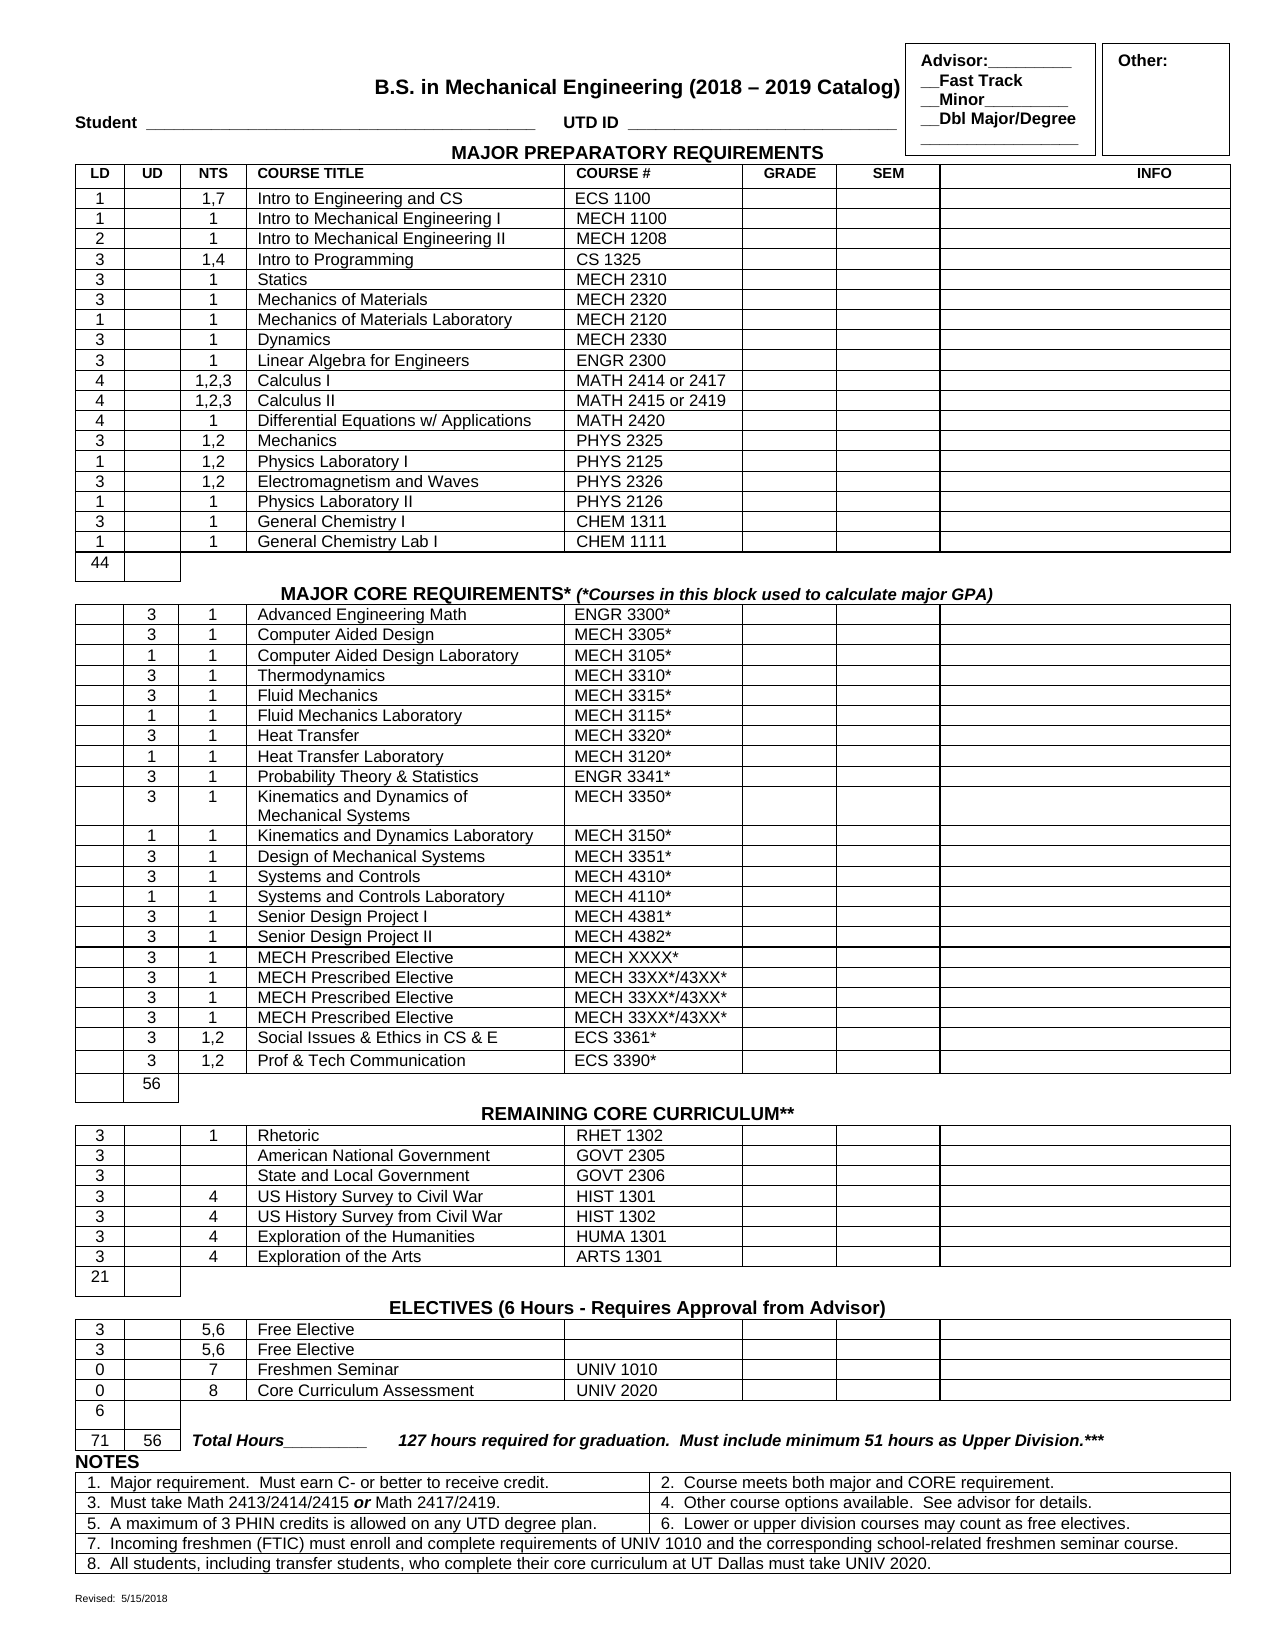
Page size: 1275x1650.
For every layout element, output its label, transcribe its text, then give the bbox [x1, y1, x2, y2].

table_cell [941, 1247, 1230, 1266]
table_cell MECH 3320* [565, 726, 742, 745]
table_cell PHYS 2326 [565, 472, 742, 491]
text B.S. in Mechanical Engineering (2018 – 2019 Catalog) [75, 75, 1200, 99]
table_cell 3 [76, 249, 124, 268]
table_cell [743, 350, 836, 369]
table_cell 1 [181, 270, 246, 289]
table_cell 1 [179, 686, 246, 705]
table_cell MATH 2415 or 2419 [565, 391, 742, 410]
table_cell Thermodynamics [247, 666, 564, 685]
table_cell 3 [76, 431, 124, 450]
table_cell [743, 1227, 836, 1246]
table_cell [743, 391, 836, 410]
table_cell US History Survey to Civil War [247, 1186, 564, 1206]
table_header [125, 1320, 180, 1339]
table_cell [125, 1380, 180, 1399]
table_cell HIST 1302 [565, 1207, 742, 1226]
table_cell Free Elective [247, 1340, 564, 1359]
table_cell 5,6 [181, 1340, 246, 1359]
table_cell [837, 472, 939, 491]
table_cell PHYS 2125 [565, 451, 742, 471]
table_cell [837, 350, 939, 369]
table_cell [837, 746, 939, 766]
table_cell 1 [76, 189, 124, 208]
table_cell 44 [76, 553, 124, 581]
table_cell 1 [124, 746, 178, 766]
table_cell [941, 472, 1230, 491]
table_cell HIST 1301 [565, 1186, 742, 1206]
table_cell Senior Design Project I [247, 907, 564, 926]
table_cell [837, 846, 939, 866]
table_cell Differential Equations w/ Applications [247, 411, 564, 430]
table_cell [76, 887, 123, 906]
table_cell Total Hours_________ [181, 1429, 387, 1449]
table_cell 6 [76, 1401, 124, 1429]
table_cell 1 [179, 826, 246, 845]
table_cell Freshmen Seminar [247, 1360, 564, 1379]
table_cell MECH 4110* [565, 887, 742, 906]
table_cell 3 [76, 1247, 124, 1266]
table_cell 1 [124, 887, 178, 906]
table_cell 71 [76, 1430, 124, 1449]
table_cell [941, 270, 1230, 289]
table_cell [743, 189, 836, 208]
table_cell General Chemistry Lab I [247, 532, 564, 551]
table_cell [941, 625, 1230, 644]
table_cell [125, 472, 180, 491]
table_cell 1 [179, 625, 246, 644]
table_cell MECH 2310 [565, 270, 742, 289]
table_cell [125, 492, 180, 511]
table_cell Calculus I [247, 371, 564, 390]
table_cell [837, 948, 939, 967]
table_header 2. Course meets both major and CORE requirement. [650, 1473, 1230, 1492]
table_cell [125, 1340, 180, 1359]
table_cell 3 [76, 1146, 124, 1165]
table_cell 3 [124, 968, 178, 987]
table_cell [743, 706, 836, 725]
table_cell [941, 492, 1230, 511]
table_cell [743, 826, 836, 845]
table_cell [743, 746, 836, 766]
table_cell [941, 968, 1230, 987]
table_cell [941, 189, 1230, 208]
table_cell 1 [181, 512, 246, 531]
table_header 3 [76, 1126, 124, 1145]
table_cell 1 [179, 746, 246, 766]
table_cell GOVT 2305 [565, 1146, 742, 1165]
table_cell [743, 290, 836, 309]
table_cell 3 [124, 948, 178, 967]
table_cell 3 [124, 787, 178, 825]
table_header SEM [837, 165, 939, 188]
table_cell [941, 310, 1230, 329]
table_cell [743, 229, 836, 248]
table_cell [941, 645, 1230, 664]
table_cell [125, 310, 180, 329]
table_cell [76, 927, 123, 946]
table_cell [743, 270, 836, 289]
table_cell ARTS 1301 [565, 1247, 742, 1266]
table_cell MECH XXXX* [565, 948, 742, 967]
table_cell 4. Other course options available. See advisor for details. [650, 1493, 1230, 1512]
table_cell MECH 2330 [565, 330, 742, 349]
table_cell HUMA 1301 [565, 1227, 742, 1246]
table_cell [837, 532, 939, 551]
table_cell 4 [76, 371, 124, 390]
table_cell [941, 249, 1230, 268]
table_header [837, 605, 939, 624]
table_cell 3 [124, 1028, 178, 1050]
table_cell UNIV 1010 [565, 1360, 742, 1379]
table_cell [743, 1380, 836, 1399]
text ELECTIVES (6 Hours - Requires Approval from Advisor) [75, 1297, 1200, 1319]
table_header Advanced Engineering Math [247, 605, 564, 624]
table_cell [76, 1028, 123, 1050]
table_cell 1 [181, 532, 246, 551]
table_cell Exploration of the Humanities [247, 1227, 564, 1246]
table_cell 3. Must take Math 2413/2414/2415 or Math 2417/2419. [76, 1493, 649, 1512]
table_cell [743, 666, 836, 685]
table_header [941, 1320, 1230, 1339]
table_cell [837, 706, 939, 725]
table_cell [837, 209, 939, 228]
table_cell MECH 33XX*/43XX* [565, 968, 742, 987]
table_cell 4 [76, 411, 124, 430]
table_header [565, 1320, 742, 1339]
table_cell [743, 1340, 836, 1359]
table_cell [837, 451, 939, 471]
table_cell [76, 867, 123, 886]
table_cell [743, 1051, 836, 1072]
table_cell Computer Aided Design Laboratory [247, 645, 564, 664]
table_cell [743, 371, 836, 390]
table_cell 1 [76, 451, 124, 471]
table_cell [125, 330, 180, 349]
table_cell 0 [76, 1360, 124, 1379]
table_cell [941, 1186, 1230, 1206]
table_cell UNIV 2020 [565, 1380, 742, 1399]
table_header [941, 605, 1230, 624]
table_cell [743, 645, 836, 664]
table_cell [837, 1247, 939, 1266]
table_cell [941, 1227, 1230, 1246]
table_cell MECH 3315* [565, 686, 742, 705]
table_cell [565, 1340, 742, 1359]
table_cell [837, 330, 939, 349]
table_cell ECS 1100 [565, 189, 742, 208]
table_cell Prof & Tech Communication [247, 1051, 564, 1072]
table_cell [76, 1008, 123, 1027]
table_cell [76, 645, 123, 664]
table_cell MECH 2120 [565, 310, 742, 329]
table_cell [743, 532, 836, 551]
table_cell [743, 726, 836, 745]
table_cell [125, 209, 180, 228]
table_cell 7. Incoming freshmen (FTIC) must enroll and complete requirements of UNIV 1010 and the corresponding school-related freshmen seminar course. [76, 1534, 1230, 1553]
table_header [743, 1126, 836, 1145]
table_cell [76, 1074, 123, 1102]
table_cell GOVT 2306 [565, 1166, 742, 1185]
table_cell 1,2 [181, 451, 246, 471]
table_cell Heat Transfer [247, 726, 564, 745]
table_header COURSE TITLE [247, 165, 564, 188]
table_cell 3 [124, 907, 178, 926]
text REMAINING CORE CURRICULUM** [75, 1103, 1200, 1125]
table_header [125, 1126, 180, 1145]
table_cell 7 [181, 1360, 246, 1379]
table_cell MATH 2420 [565, 411, 742, 430]
table_cell [125, 553, 180, 581]
table_cell 1 [179, 988, 246, 1007]
table_cell [743, 1207, 836, 1226]
table_cell 1 [179, 867, 246, 886]
table_cell [941, 787, 1230, 825]
table_cell Senior Design Project II [247, 927, 564, 946]
table_cell 1 [181, 350, 246, 369]
table_cell [941, 229, 1230, 248]
table_cell [76, 787, 123, 825]
table_cell [837, 1166, 939, 1185]
table_cell [76, 968, 123, 987]
table_cell [125, 371, 180, 390]
table_cell [125, 189, 180, 208]
table_cell [125, 1267, 180, 1296]
table_cell 1 [179, 787, 246, 825]
table_cell MECH 33XX*/43XX* [565, 1008, 742, 1027]
table_cell [743, 1166, 836, 1185]
table_cell [743, 625, 836, 644]
table_cell [941, 767, 1230, 786]
table_cell MECH 1100 [565, 209, 742, 228]
table_cell [837, 726, 939, 745]
table_cell 8. All students, including transfer students, who complete their core curriculum at UT Dallas must take UNIV 2020. [76, 1554, 1230, 1573]
table_cell MECH 3105* [565, 645, 742, 664]
table_cell 1 [179, 887, 246, 906]
table_cell [837, 787, 939, 825]
table_cell [837, 249, 939, 268]
table_cell 3 [124, 846, 178, 866]
table_cell [743, 451, 836, 471]
table_cell [125, 1227, 180, 1246]
table_cell [837, 371, 939, 390]
table_cell 1 [181, 330, 246, 349]
table_cell 3 [76, 1207, 124, 1226]
table_cell 3 [76, 350, 124, 369]
table_cell [837, 767, 939, 786]
table_cell MECH Prescribed Elective [247, 988, 564, 1007]
table_cell [837, 1186, 939, 1206]
table_cell [743, 1186, 836, 1206]
table_cell Computer Aided Design [247, 625, 564, 644]
table_cell [76, 625, 123, 644]
table_cell [743, 492, 836, 511]
table_cell 1 [181, 310, 246, 329]
table_header [941, 1126, 1230, 1145]
table_cell [837, 686, 939, 705]
table_cell 1 [181, 209, 246, 228]
table_cell [941, 532, 1230, 551]
table_cell [125, 1186, 180, 1206]
table_cell 0 [76, 1380, 124, 1399]
table_cell MECH 3350* [565, 787, 742, 825]
table_cell Calculus II [247, 391, 564, 410]
table_cell 6. Lower or upper division courses may count as free electives. [650, 1514, 1230, 1533]
table_cell CHEM 1111 [565, 532, 742, 551]
table_cell MECH 4381* [565, 907, 742, 926]
table_cell 1 [124, 645, 178, 664]
table_cell [941, 1380, 1230, 1399]
table_cell [837, 907, 939, 926]
table_cell MECH 3150* [565, 826, 742, 845]
table_cell [941, 512, 1230, 531]
table_cell [76, 1051, 123, 1072]
table_header Free Elective [247, 1320, 564, 1339]
table_cell [837, 492, 939, 511]
table_cell [743, 887, 836, 906]
table_cell [941, 686, 1230, 705]
table_cell [743, 988, 836, 1007]
table_cell 1 [181, 492, 246, 511]
table_cell [941, 867, 1230, 886]
table_cell 8 [181, 1380, 246, 1399]
table_cell 4 [181, 1227, 246, 1246]
table_cell [837, 411, 939, 430]
table_cell 3 [76, 1186, 124, 1206]
table_cell [941, 826, 1230, 845]
table_cell 3 [76, 1227, 124, 1246]
table_cell 3 [124, 988, 178, 1007]
table_cell [941, 666, 1230, 685]
table_cell [941, 706, 1230, 725]
table_cell 3 [124, 1051, 178, 1072]
table_cell 1 [179, 706, 246, 725]
table_cell 1 [179, 907, 246, 926]
table_cell 3 [76, 512, 124, 531]
table_cell [125, 1360, 180, 1379]
table_cell 1,2 [179, 1028, 246, 1050]
table_cell Intro to Programming [247, 249, 564, 268]
table_cell Systems and Controls Laboratory [247, 887, 564, 906]
table_cell [743, 1247, 836, 1266]
table_cell MECH Prescribed Elective [247, 1008, 564, 1027]
table_cell [941, 451, 1230, 471]
table_header LD [76, 165, 124, 188]
table_header NTS [181, 165, 246, 188]
table_cell [837, 189, 939, 208]
table_cell MECH 2320 [565, 290, 742, 309]
table_header UD [125, 165, 180, 188]
table_cell [76, 846, 123, 866]
table_cell 1 [179, 666, 246, 685]
table_header [76, 605, 123, 624]
table_cell [941, 1028, 1230, 1050]
table_cell 1,7 [181, 189, 246, 208]
table_cell [941, 350, 1230, 369]
table_cell 3 [76, 330, 124, 349]
table_cell [837, 229, 939, 248]
table_cell 5. A maximum of 3 PHIN credits is allowed on any UTD degree plan. [76, 1514, 649, 1533]
table_cell [941, 746, 1230, 766]
table_cell Mechanics [247, 431, 564, 450]
table_cell [743, 249, 836, 268]
table_cell [941, 846, 1230, 866]
table_cell Dynamics [247, 330, 564, 349]
table_cell [837, 927, 939, 946]
table_header [743, 1320, 836, 1339]
table_cell Intro to Mechanical Engineering II [247, 229, 564, 248]
table_cell [125, 532, 180, 551]
table_cell 1 [181, 411, 246, 430]
table_cell [125, 270, 180, 289]
table_cell Design of Mechanical Systems [247, 846, 564, 866]
table_cell [181, 1146, 246, 1165]
table_header GRADE [743, 165, 836, 188]
table_cell 1 [179, 1008, 246, 1027]
table_cell [76, 666, 123, 685]
table_cell Mechanics of Materials Laboratory [247, 310, 564, 329]
table_cell 1 [181, 229, 246, 248]
table_cell MECH 3115* [565, 706, 742, 725]
table_cell MECH 4382* [565, 927, 742, 946]
table_cell MECH 3120* [565, 746, 742, 766]
table_cell [125, 350, 180, 369]
table_cell MECH 3310* [565, 666, 742, 685]
table_header 1 [179, 605, 246, 624]
table_cell 1 [76, 532, 124, 551]
table_cell [76, 907, 123, 926]
table_cell 1 [76, 310, 124, 329]
table_cell [743, 472, 836, 491]
table_cell MECH 3305* [565, 625, 742, 644]
table_cell 127 hours required for graduation. Must include minimum 51 hours as Upper Division.*** [387, 1429, 1231, 1449]
table_cell [743, 686, 836, 705]
table_cell PHYS 2325 [565, 431, 742, 450]
table_cell [941, 988, 1230, 1007]
table_cell 1,2,3 [181, 371, 246, 390]
table_header ENGR 3300* [565, 605, 742, 624]
table_cell Core Curriculum Assessment [247, 1380, 564, 1399]
table_cell [743, 767, 836, 786]
table_cell Physics Laboratory II [247, 492, 564, 511]
table_cell 56 [125, 1430, 180, 1449]
table_cell [743, 1028, 836, 1050]
table_cell [941, 1207, 1230, 1226]
table_cell [125, 1207, 180, 1226]
table_cell [125, 249, 180, 268]
table_cell [743, 1360, 836, 1379]
table_cell Fluid Mechanics Laboratory [247, 706, 564, 725]
table_cell [941, 1008, 1230, 1027]
table_cell Physics Laboratory I [247, 451, 564, 471]
table_cell Probability Theory & Statistics [247, 767, 564, 786]
table_cell [941, 927, 1230, 946]
table_cell 1,2 [181, 431, 246, 450]
table_cell 1 [124, 706, 178, 725]
table_cell Linear Algebra for Engineers [247, 350, 564, 369]
table_cell 1 [76, 209, 124, 228]
table_cell [837, 1340, 939, 1359]
table_cell 1 [179, 968, 246, 987]
table_cell 21 [76, 1267, 124, 1296]
table_cell [125, 431, 180, 450]
table_cell ENGR 2300 [565, 350, 742, 369]
table_cell Mechanics of Materials [247, 290, 564, 309]
table_cell 1 [179, 948, 246, 967]
table_cell 3 [124, 686, 178, 705]
table_cell [125, 391, 180, 410]
table_cell 1 [124, 826, 178, 845]
table_cell [941, 726, 1230, 745]
table_cell 3 [124, 1008, 178, 1027]
table_cell Electromagnetism and Waves [247, 472, 564, 491]
table_header 1. Major requirement. Must earn C- or better to receive credit. [76, 1473, 649, 1492]
table_cell [837, 270, 939, 289]
table_cell [76, 826, 123, 845]
table_cell [941, 1146, 1230, 1165]
table_cell 1 [76, 492, 124, 511]
table_cell CS 1325 [565, 249, 742, 268]
table_cell MECH 1208 [565, 229, 742, 248]
table_header [837, 1320, 939, 1339]
table_cell 3 [124, 726, 178, 745]
table_cell 4 [76, 391, 124, 410]
table_cell [941, 391, 1230, 410]
table_cell [743, 927, 836, 946]
table_cell [837, 1051, 939, 1072]
table_cell 1 [179, 645, 246, 664]
table_cell Systems and Controls [247, 867, 564, 886]
table_cell 4 [181, 1186, 246, 1206]
table_cell [743, 787, 836, 825]
table_cell [837, 625, 939, 644]
table_cell [941, 209, 1230, 228]
table_cell [837, 1008, 939, 1027]
table_cell MECH 4310* [565, 867, 742, 886]
table_cell CHEM 1311 [565, 512, 742, 531]
table_cell [125, 1146, 180, 1165]
table_cell 1 [181, 290, 246, 309]
table_cell [941, 431, 1230, 450]
table_header INFO [941, 165, 1230, 188]
table_cell [743, 1146, 836, 1165]
table_cell [941, 290, 1230, 309]
table_cell American National Government [247, 1146, 564, 1165]
table_cell 1 [179, 767, 246, 786]
table_cell [941, 1166, 1230, 1185]
table_cell Heat Transfer Laboratory [247, 746, 564, 766]
table_cell Fluid Mechanics [247, 686, 564, 705]
table_cell 4 [181, 1247, 246, 1266]
table_cell ENGR 3341* [565, 767, 742, 786]
table_header [837, 1126, 939, 1145]
table_cell [941, 887, 1230, 906]
table_cell [941, 330, 1230, 349]
table_header RHET 1302 [565, 1126, 742, 1145]
table_cell [837, 988, 939, 1007]
table_cell [837, 1207, 939, 1226]
table_cell [76, 988, 123, 1007]
table_cell Exploration of the Arts [247, 1247, 564, 1266]
table_cell [837, 826, 939, 845]
table_cell 3 [124, 625, 178, 644]
table_cell [837, 1028, 939, 1050]
table_cell 1 [179, 927, 246, 946]
table_cell [125, 411, 180, 430]
table_header Rhetoric [247, 1126, 564, 1145]
table_cell MATH 2414 or 2417 [565, 371, 742, 390]
table_cell [837, 968, 939, 987]
table_cell [837, 1380, 939, 1399]
table_cell [941, 371, 1230, 390]
table_cell [837, 1360, 939, 1379]
table_cell [76, 726, 123, 745]
table_cell 1,4 [181, 249, 246, 268]
table_cell Social Issues & Ethics in CS & E [247, 1028, 564, 1050]
table_cell 3 [76, 290, 124, 309]
table_cell 1,2 [179, 1051, 246, 1072]
table_cell [837, 431, 939, 450]
table_cell [125, 1166, 180, 1185]
table_cell ECS 3390* [565, 1051, 742, 1072]
table_cell 1,2,3 [181, 391, 246, 410]
table_cell [743, 907, 836, 926]
table_cell [941, 1360, 1230, 1379]
table_cell 3 [124, 666, 178, 685]
text MAJOR CORE REQUIREMENTS* (*Courses in this block used to calculate major GPA) [75, 582, 1200, 604]
table_cell [743, 209, 836, 228]
table_cell 3 [124, 927, 178, 946]
table_cell [941, 1340, 1230, 1359]
table_cell [125, 451, 180, 471]
table_cell Kinematics and Dynamics Laboratory [247, 826, 564, 845]
table_cell MECH Prescribed Elective [247, 948, 564, 967]
table_header 5,6 [181, 1320, 246, 1339]
table_cell [743, 948, 836, 967]
table_cell [76, 746, 123, 766]
table_header 3 [124, 605, 178, 624]
table_cell [941, 411, 1230, 430]
table_cell 56 [124, 1074, 178, 1102]
table_header [743, 605, 836, 624]
table_cell [76, 706, 123, 725]
table_cell [743, 431, 836, 450]
table_cell [837, 887, 939, 906]
table_cell [837, 310, 939, 329]
table_cell [837, 1227, 939, 1246]
table_cell [837, 666, 939, 685]
table_cell [76, 686, 123, 705]
table_cell [743, 512, 836, 531]
table_cell 3 [76, 270, 124, 289]
table_cell 3 [124, 867, 178, 886]
table_cell [743, 968, 836, 987]
table_cell [125, 290, 180, 309]
table_cell [941, 1051, 1230, 1072]
subtitle Student __________________________________________ UTD ID _____________________________ [75, 113, 1200, 132]
table_header 3 [76, 1320, 124, 1339]
table_cell 3 [76, 472, 124, 491]
table_cell US History Survey from Civil War [247, 1207, 564, 1226]
table_cell [941, 907, 1230, 926]
table_cell [125, 1247, 180, 1266]
table_cell State and Local Government [247, 1166, 564, 1185]
table_header COURSE # [565, 165, 742, 188]
table_cell [125, 229, 180, 248]
table_cell Statics [247, 270, 564, 289]
table_cell [837, 867, 939, 886]
table_cell 2 [76, 229, 124, 248]
table_cell [76, 767, 123, 786]
table_header 1 [181, 1126, 246, 1145]
table_cell [743, 846, 836, 866]
table_cell Intro to Mechanical Engineering I [247, 209, 564, 228]
table_cell [941, 948, 1230, 967]
table_cell [837, 290, 939, 309]
table_cell 1,2 [181, 472, 246, 491]
table_cell [743, 1008, 836, 1027]
table_cell [837, 1146, 939, 1165]
table_cell [181, 1166, 246, 1185]
table_cell [837, 391, 939, 410]
table_cell [743, 867, 836, 886]
table_cell General Chemistry I [247, 512, 564, 531]
table_cell [743, 411, 836, 430]
table_cell MECH Prescribed Elective [247, 968, 564, 987]
table_cell [743, 330, 836, 349]
table_cell 1 [179, 726, 246, 745]
table_cell [125, 1401, 180, 1429]
table_cell 3 [76, 1340, 124, 1359]
table_cell 3 [76, 1166, 124, 1185]
table_cell Intro to Engineering and CS [247, 189, 564, 208]
table_cell [125, 512, 180, 531]
table_cell [837, 512, 939, 531]
table_cell [837, 645, 939, 664]
table_cell ECS 3361* [565, 1028, 742, 1050]
table_cell 4 [181, 1207, 246, 1226]
table_cell [76, 948, 123, 967]
table_cell PHYS 2126 [565, 492, 742, 511]
table_cell [743, 310, 836, 329]
table_cell 3 [124, 767, 178, 786]
subtitle NOTES [75, 1451, 1200, 1472]
table_cell Kinematics and Dynamics of Mechanical Systems [247, 787, 564, 825]
subtitle MAJOR PREPARATORY REQUIREMENTS [75, 142, 1200, 164]
table_cell MECH 33XX*/43XX* [565, 988, 742, 1007]
table_cell MECH 3351* [565, 846, 742, 866]
table_cell 1 [179, 846, 246, 866]
